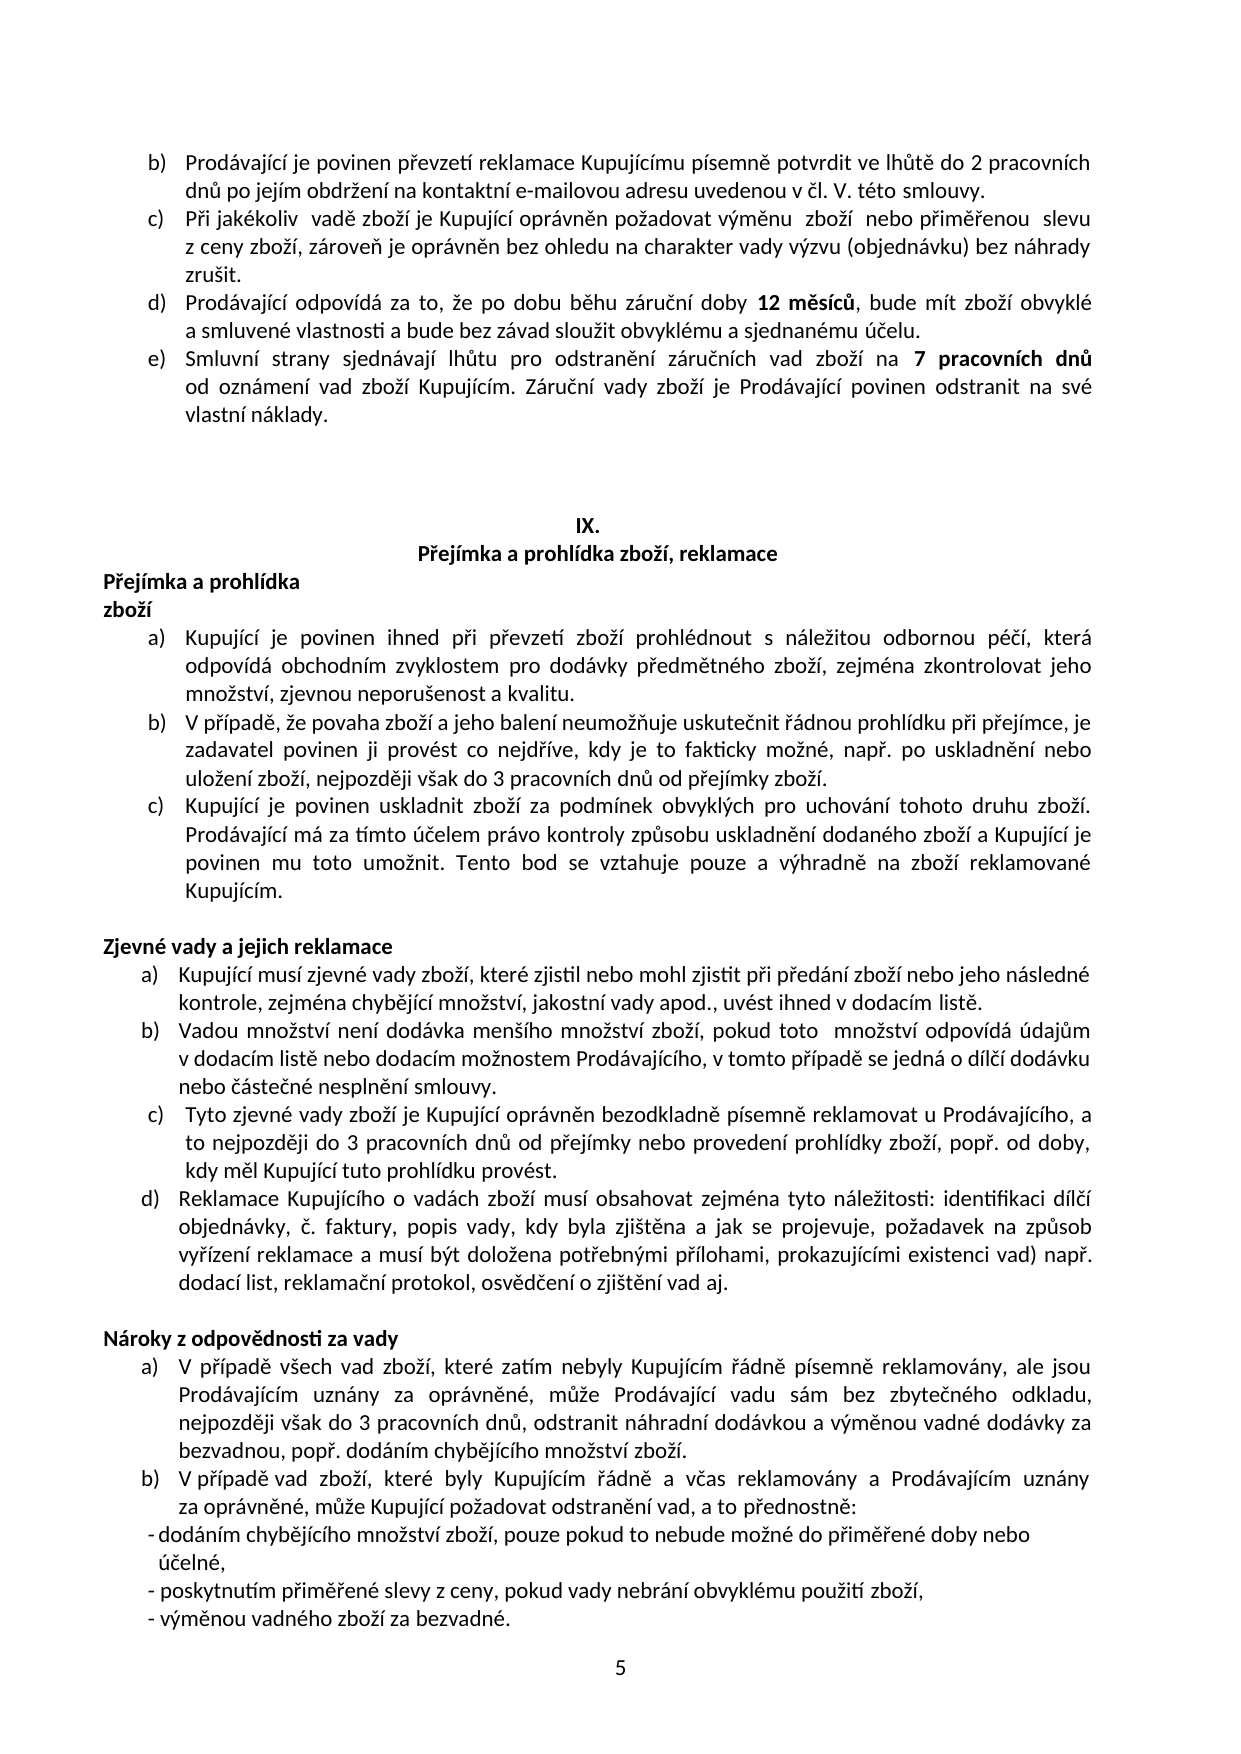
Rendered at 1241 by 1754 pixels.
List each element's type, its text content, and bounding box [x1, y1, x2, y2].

subtitle Zjevné vady a jejich reklamace [103, 932, 1105, 960]
list poskytnutím přiměřené slevy z ceny, pokud vady nebrání obvyklému použití zboží, [148, 1577, 1105, 1604]
subtitle Přejímka a prohlídka zboží [103, 567, 353, 623]
list V případě vad zboží, které byly Kupujícím řádně a včas reklamovány a Prodávajícím uznány za oprávněné, může Kupující požadovat odstranění vad, a to přednostně: [141, 1464, 1092, 1521]
list Kupující musí zjevné vady zboží, které zjistil nebo mohl zjistit při předání zboží nebo jeho následné kontrole, zejména chybějící množství, jakostní vady apod., uvést ihned v dodacím listě. [141, 960, 1092, 1016]
list Tyto zjevné vady zboží je Kupující oprávněn bezodkladně písemně reklamovat u Prodávajícího, a to nejpozději do 3 pracovních dnů od přejímky nebo provedení prohlídky zboží, popř. od doby, kdy měl Kupující tuto prohlídku provést. [148, 1100, 1093, 1184]
subtitle Nároky z odpovědnosti za vady [103, 1324, 1105, 1352]
list Kupující je povinen uskladnit zboží za podmínek obvyklých pro uchování tohoto druhu zboží. Prodávající má za tímto účelem právo kontroly způsobu uskladnění dodaného zboží a Kupující je povinen mu toto umožnit. Tento bod se vztahuje pouze a výhradně na zboží reklamované Kupujícím. [148, 792, 1093, 904]
list Smluvní strany sjednávají lhůtu pro odstranění záručních vad zboží na 7 pracovních dnů od oznámení vad zboží Kupujícím. Záruční vady zboží je Prodávající povinen odstranit na své vlastní náklady. [148, 344, 1093, 428]
list Kupující je povinen ihned při převzetí zboží prohlédnout s náležitou odbornou péčí, která odpovídá obchodním zvyklostem pro dodávky předmětného zboží, zejména zkontrolovat jeho množství, zjevnou neporušenost a kvalitu. [148, 623, 1092, 708]
list V případě všech vad zboží, které zatím nebyly Kupujícím řádně písemně reklamovány, ale jsou Prodávajícím uznány za oprávněné, může Prodávající vadu sám bez zbytečného odkladu, nejpozději však do 3 pracovních dnů, odstranit náhradní dodávkou a výměnou vadné dodávky za bezvadnou, popř. dodáním chybějícího množství zboží. [141, 1352, 1093, 1464]
list výměnou vadného zboží za bezvadné. [148, 1604, 1105, 1633]
text IX. [416, 512, 760, 539]
list Vadou množství není dodávka menšího množství zboží, pokud toto množství odpovídá údajům v dodacím listě nebo dodacím možnostem Prodávajícího, v tomto případě se jedná o dílčí dodávku nebo částečné nesplnění smlouvy. [141, 1016, 1093, 1100]
list dodáním chybějícího množství zboží, pouze pokud to nebude možné do přiměřené doby nebo účelné, [148, 1521, 1032, 1577]
list V případě, že povaha zboží a jeho balení neumožňuje uskutečnit řádnou prohlídku při přejímce, je zadavatel povinen ji provést co nejdříve, kdy je to fakticky možné, např. po uskladnění nebo uložení zboží, nejpozději však do 3 pracovních dnů od přejímky zboží. [148, 708, 1093, 792]
subtitle Přejímka a prohlídka zboží, reklamace [416, 539, 780, 567]
list Reklamace Kupujícího o vadách zboží musí obsahovat zejména tyto náležitosti: identifikaci dílčí objednávky, č. faktury, popis vady, kdy byla zjištěna a jak se projevuje, požadavek na způsob vyřízení reklamace a musí být doložena potřebnými přílohami, prokazujícími existenci vad) např. dodací list, reklamační protokol, osvědčení o zjištění vad aj. [141, 1184, 1093, 1296]
list Prodávající je povinen převzetí reklamace Kupujícímu písemně potvrdit ve lhůtě do 2 pracovních dnů po jejím obdržení na kontaktní e-mailovou adresu uvedenou v čl. V. této smlouvy. [148, 148, 1093, 204]
list Prodávající odpovídá za to, že po dobu běhu záruční doby 12 měsíců, bude mít zboží obvyklé a smluvené vlastnosti a bude bez závad sloužit obvyklému a sjednanému účelu. [148, 288, 1092, 344]
list Při jakékoliv vadě zboží je Kupující oprávněn požadovat výměnu zboží nebo přiměřenou slevu z ceny zboží, zároveň je oprávněn bez ohledu na charakter vady výzvu (objednávku) bez náhrady zrušit. [148, 204, 1093, 288]
